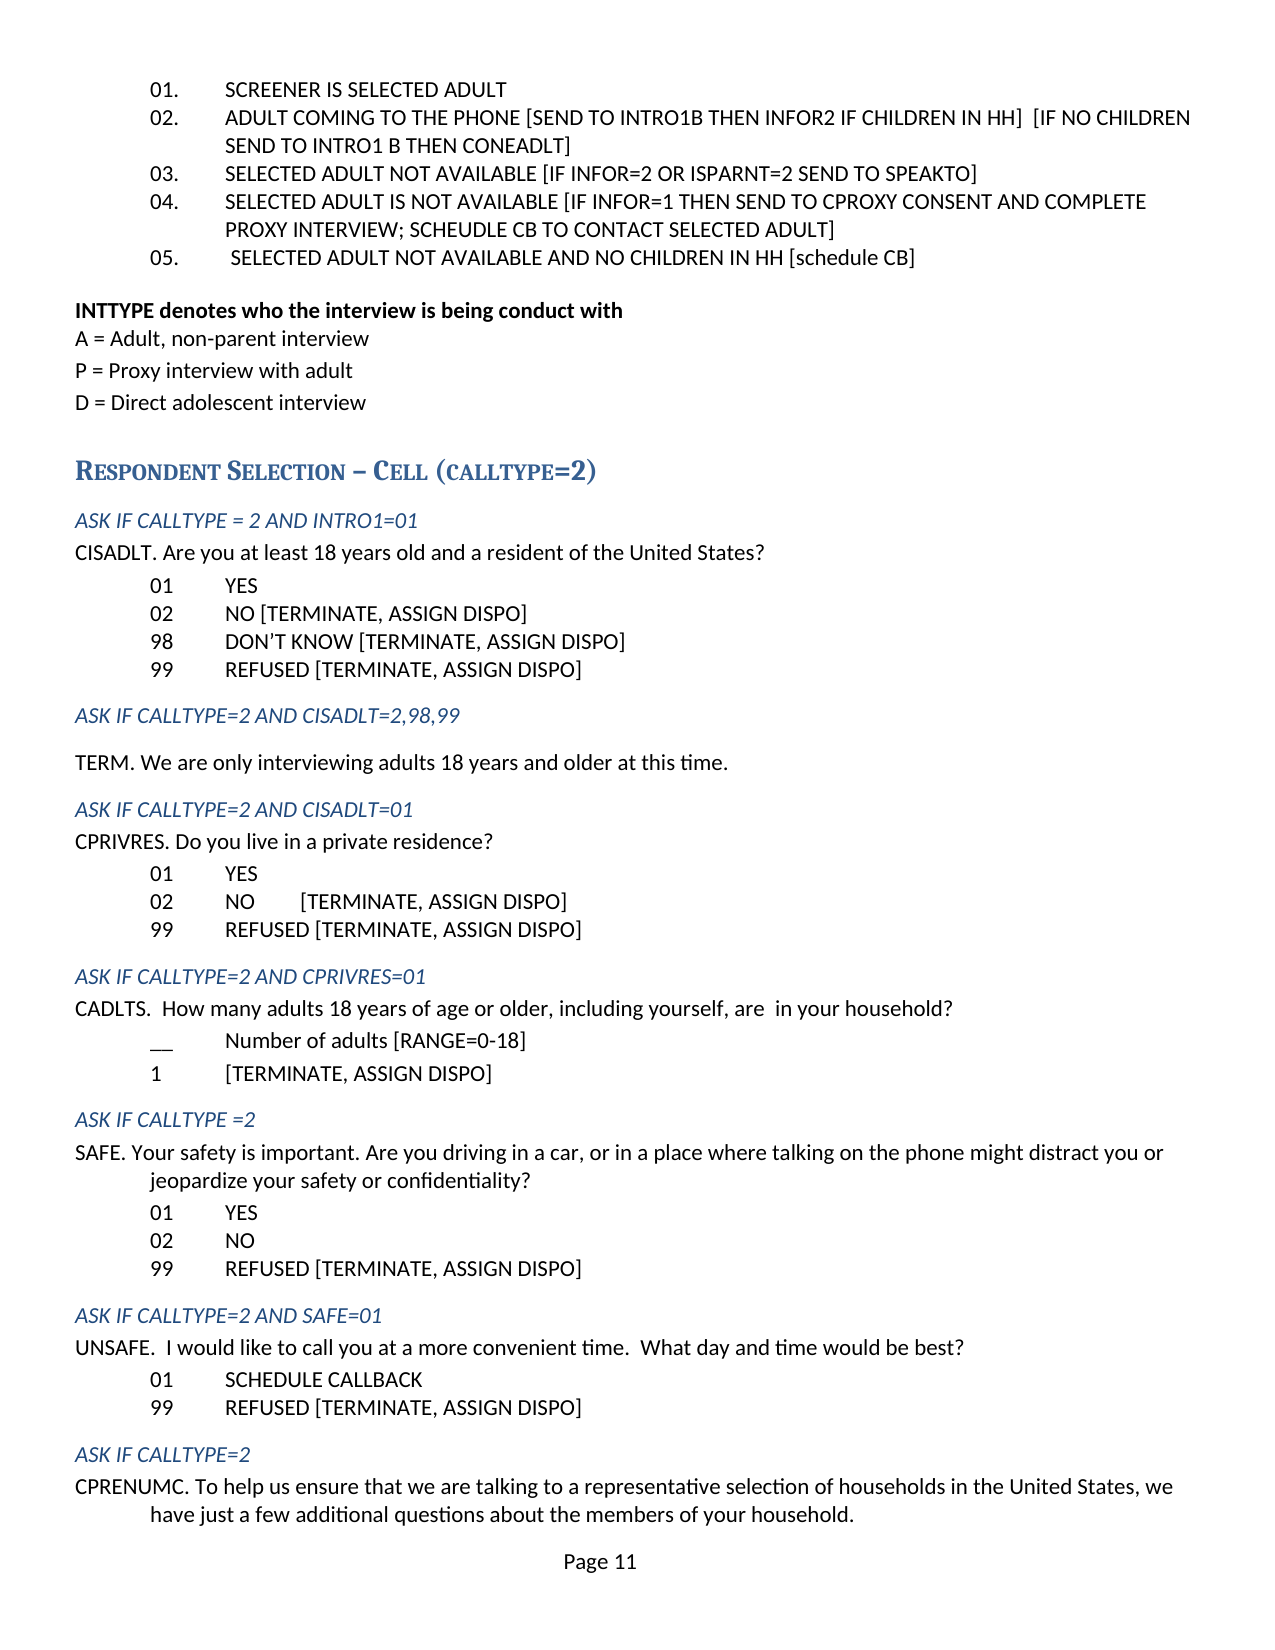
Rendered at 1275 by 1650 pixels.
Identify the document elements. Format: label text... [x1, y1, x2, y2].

text UNSAFE. I would like to call you at a more convenient time. What day and time would be best? [75, 1333, 1200, 1361]
text CPRENUMC. To help us ensure that we are talking to a representative selection of households in the United States, we have just a few additional questions about the members of your household. [75, 1472, 1200, 1528]
list [TERMINATE, ASSIGN DISPO] [150, 1059, 1200, 1087]
text A = Adult, non-parent interview [75, 324, 1200, 352]
text 02. ADULT COMING TO THE PHONE [SEND TO INTRO1B THEN INFOR2 IF CHILDREN IN HH] [IF NO CHILDREN SEND TO INTRO1 B THEN CONEADLT] [150, 103, 1200, 159]
text ASK IF CALLTYPE=2 [75, 1440, 1200, 1468]
text TERM. We are only interviewing adults 18 years and older at this time. [75, 748, 1200, 776]
text CADLTS. How many adults 18 years of age or older, including yourself, are in your household? [75, 994, 1200, 1022]
subtitle Respondent Selection – Cell (calltype=2) [75, 454, 1200, 488]
text ASK IF CALLTYPE=2 and CISADLT=2,98,99 [75, 702, 1200, 729]
text 01 YES [150, 1198, 1200, 1226]
text CISADLT. Are you at least 18 years old and a resident of the United States? [75, 538, 1200, 567]
text 04. SELECTED ADULT IS NOT AVAILABLE [IF INFOR=1 THEN SEND TO CPROXY CONSENT AND COMPLETE PROXY INTERVIEW; SCHEUDLE CB TO CONTACT SELECTED ADULT] [150, 187, 1200, 243]
text ASK IF CALLTYPE =2 [75, 1106, 1200, 1134]
text SAFE. Your safety is important. Are you driving in a car, or in a place where talking on the phone might distract you or jeopardize your safety or confidentiality? [75, 1138, 1200, 1194]
text 01. SCREENER IS SELECTED ADULT [150, 75, 1200, 103]
text ask if calltype=2 and cprivres=01 [75, 962, 1200, 990]
text 02 NO [150, 1226, 1200, 1254]
text 99 REFUSED [TERMINATE, ASSIGN DISPO] [150, 1393, 1200, 1421]
text 99 REFUSED [TERMINATE, ASSIGN DISPO] [150, 1254, 1200, 1282]
text ASK if calltype = 2 and intro1=01 [75, 506, 1200, 534]
text 02 NO [TERMINATE, ASSIGN DISPO] [150, 599, 1200, 627]
text CPRIVRES. Do you live in a private residence? [75, 827, 1200, 855]
text 01 YES [150, 571, 1200, 599]
text 02 NO [TERMINATE, ASSIGN DISPO] [150, 887, 1200, 916]
text P = Proxy interview with adult [75, 356, 1200, 384]
text 03. SELECTED ADULT NOT AVAILABLE [IF INFOR=2 OR ISPARNT=2 SEND TO SPEAKTO] [150, 159, 1200, 187]
text 99 REFUSED [TERMINATE, ASSIGN DISPO] [150, 916, 1200, 943]
text INTTYPE denotes who the interview is being conduct with [75, 296, 1200, 324]
text 98 DON’T KNOW [TERMINATE, ASSIGN DISPO] [150, 627, 1200, 655]
text D = Direct adolescent interview [75, 388, 1200, 417]
text 05. SELECTED ADULT NOT AVAILABLE AND NO CHILDREN IN HH [schedule CB] [150, 243, 1200, 271]
text ASK IF CALLTYPE=2 AND SAFE=01 [75, 1301, 1200, 1329]
text 99 REFUSED [TERMINATE, ASSIGN DISPO] [150, 655, 1200, 683]
text 01 YES [150, 859, 1200, 887]
text 01 SCHEDULE CALLBACK [150, 1365, 1200, 1393]
text __ Number of adults [RANGE=0-18] [150, 1027, 1200, 1055]
text ASK if calltype=2 AND CISADLT=01 [75, 795, 1200, 823]
